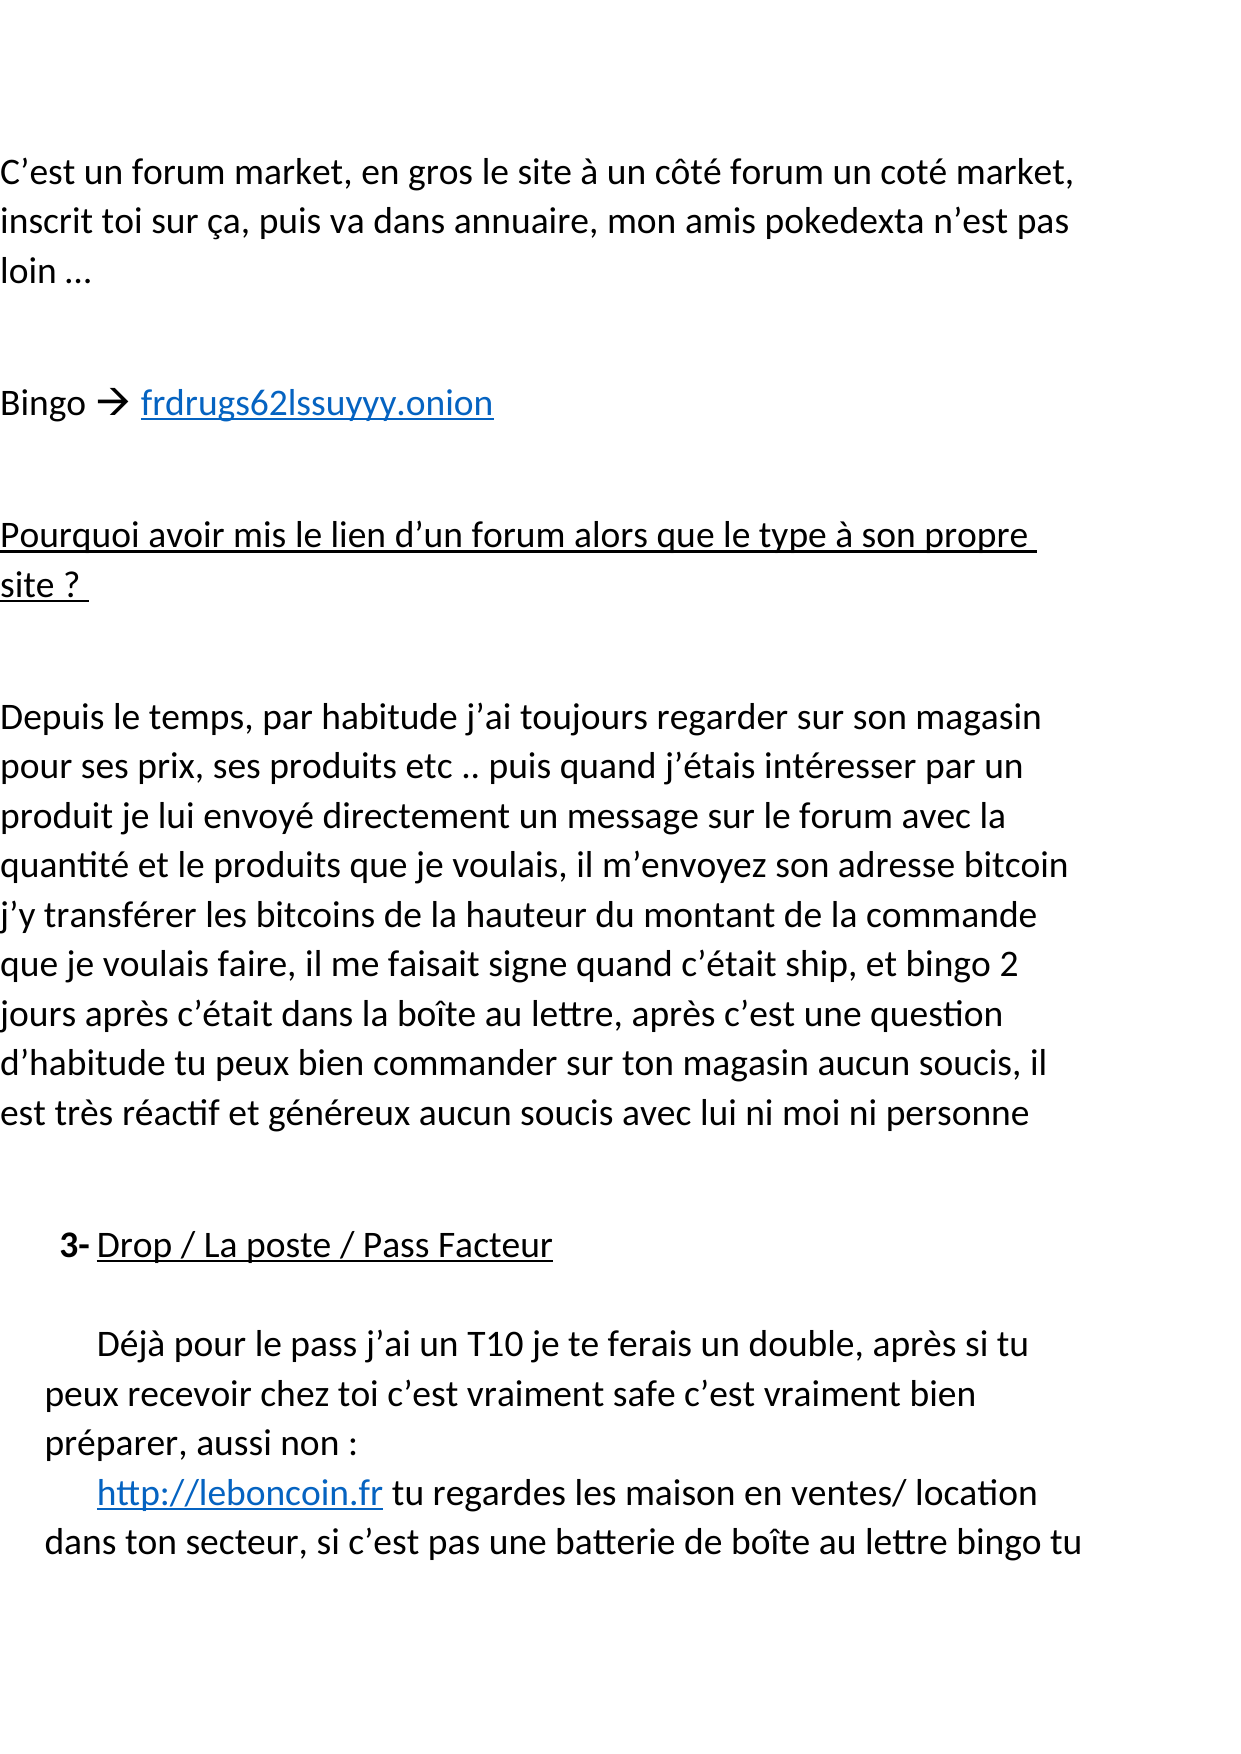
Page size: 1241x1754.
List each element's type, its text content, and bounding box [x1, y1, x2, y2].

text Bingo frdrugs62lssuyyy.onion [0, 379, 1093, 425]
text Pourquoi avoir mis le lien d’un forum alors que le type à son propre site ? [0, 511, 1093, 606]
text C’est un forum market, en gros le site à un côté forum un coté market, inscrit toi sur ça, puis va dans annuaire, mon amis pokedexta n’est pas loin … [0, 148, 1093, 292]
text Depuis le temps, par habitude j’ai toujours regarder sur son magasin pour ses prix, ses produits etc .. puis quand j’étais intéresser par un produit je lui envoyé directement un message sur le forum avec la quantité et le produits que je voulais, il m’envoyez son adresse bitcoin j’y transférer les bitcoins de la hauteur du montant de la commande que je voulais faire, il me faisait signe quand c’était ship, et bingo 2 jours après c’était dans la boîte au lettre, après c’est une question d’habitude tu peux bien commander sur ton magasin aucun soucis, il est très réactif et généreux aucun soucis avec lui ni moi ni personne [0, 693, 1093, 1134]
list Drop / La poste / Pass Facteur [59, 1221, 1093, 1267]
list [44, 1468, 1093, 1564]
list Déjà pour le pass j’ai un T10 je te ferais un double, après si tu peux recevoir chez toi c’est vraiment safe c’est vraiment bien préparer, aussi non : [44, 1320, 1093, 1465]
